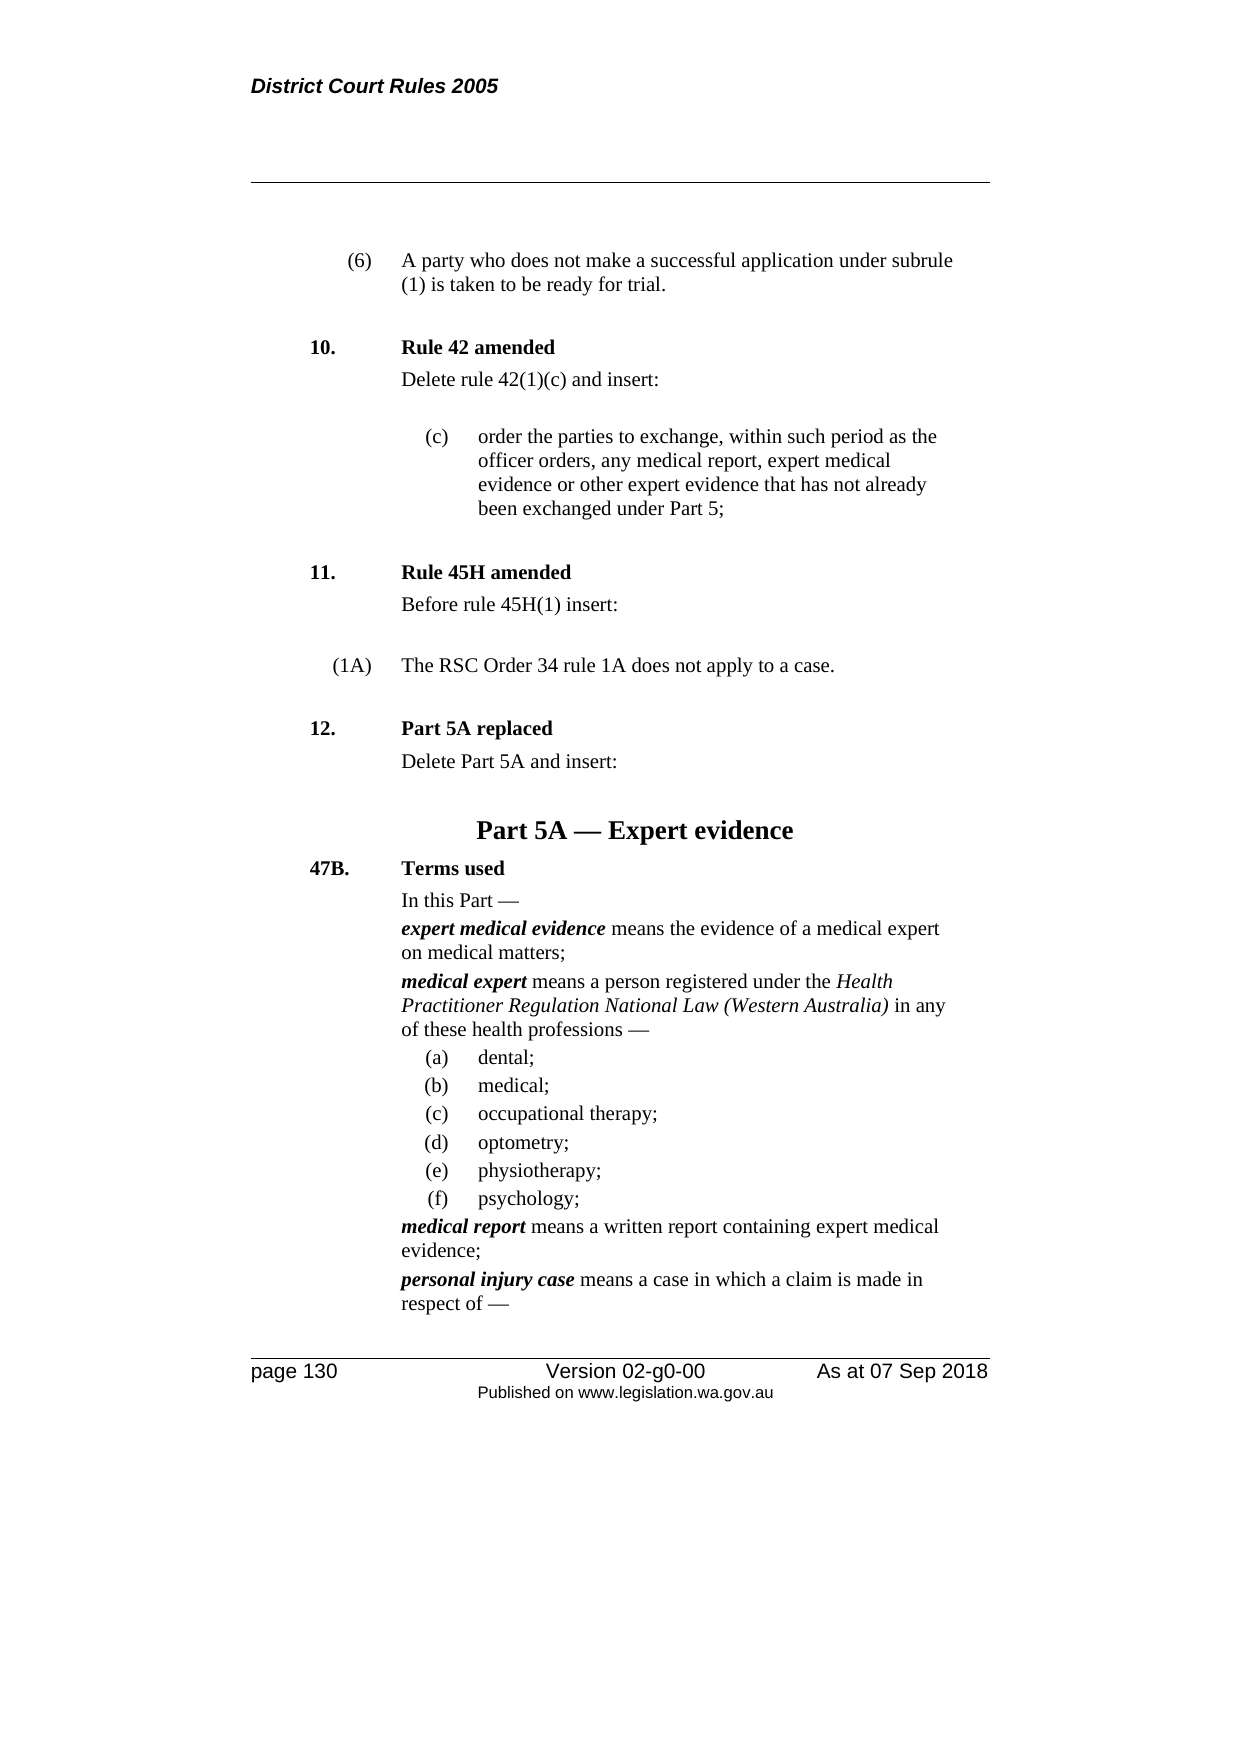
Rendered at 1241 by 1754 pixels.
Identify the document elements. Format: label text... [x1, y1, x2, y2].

text (b) medical; [309, 1073, 960, 1097]
text personal injury case means a case in which a claim is made in respect of — [309, 1267, 960, 1315]
subtitle 11. Rule 45H amended [309, 559, 960, 584]
subtitle Part 5A — Expert evidence [309, 814, 960, 845]
text expert medical evidence means the evidence of a medical expert on medical matters; [309, 916, 960, 964]
text (f) psychology; [309, 1186, 960, 1210]
text medical report means a written report containing expert medical evidence; [309, 1214, 960, 1262]
subtitle 10. Rule 42 amended [309, 335, 960, 359]
text Before rule 45H(1) insert: [312, 592, 960, 616]
text (c) order the parties to exchange, within such period as the officer orders, any medical report, expert medical evidence or other expert evidence that has not already been exchanged under Part 5; [389, 424, 960, 520]
text medical expert means a person registered under the Health Practitioner Regulation National Law (Western Australia) in any of these health professions — [309, 968, 960, 1041]
text (a) dental; [309, 1045, 960, 1069]
text (c) occupational therapy; [309, 1101, 960, 1125]
subtitle 47B. Terms used [309, 856, 960, 880]
text (6) A party who does not make a successful application under subrule (1) is taken to be ready for trial. [312, 247, 960, 296]
text Delete Part 5A and insert: [312, 749, 960, 773]
subtitle 12. Part 5A replaced [309, 716, 960, 740]
text (e) physiotherapy; [309, 1158, 960, 1182]
text In this Part — [312, 888, 960, 912]
text Delete rule 42(1)(c) and insert: [312, 367, 960, 391]
text (1A) The RSC Order 34 rule 1A does not apply to a case. [312, 653, 960, 677]
text (d) optometry; [309, 1129, 960, 1154]
